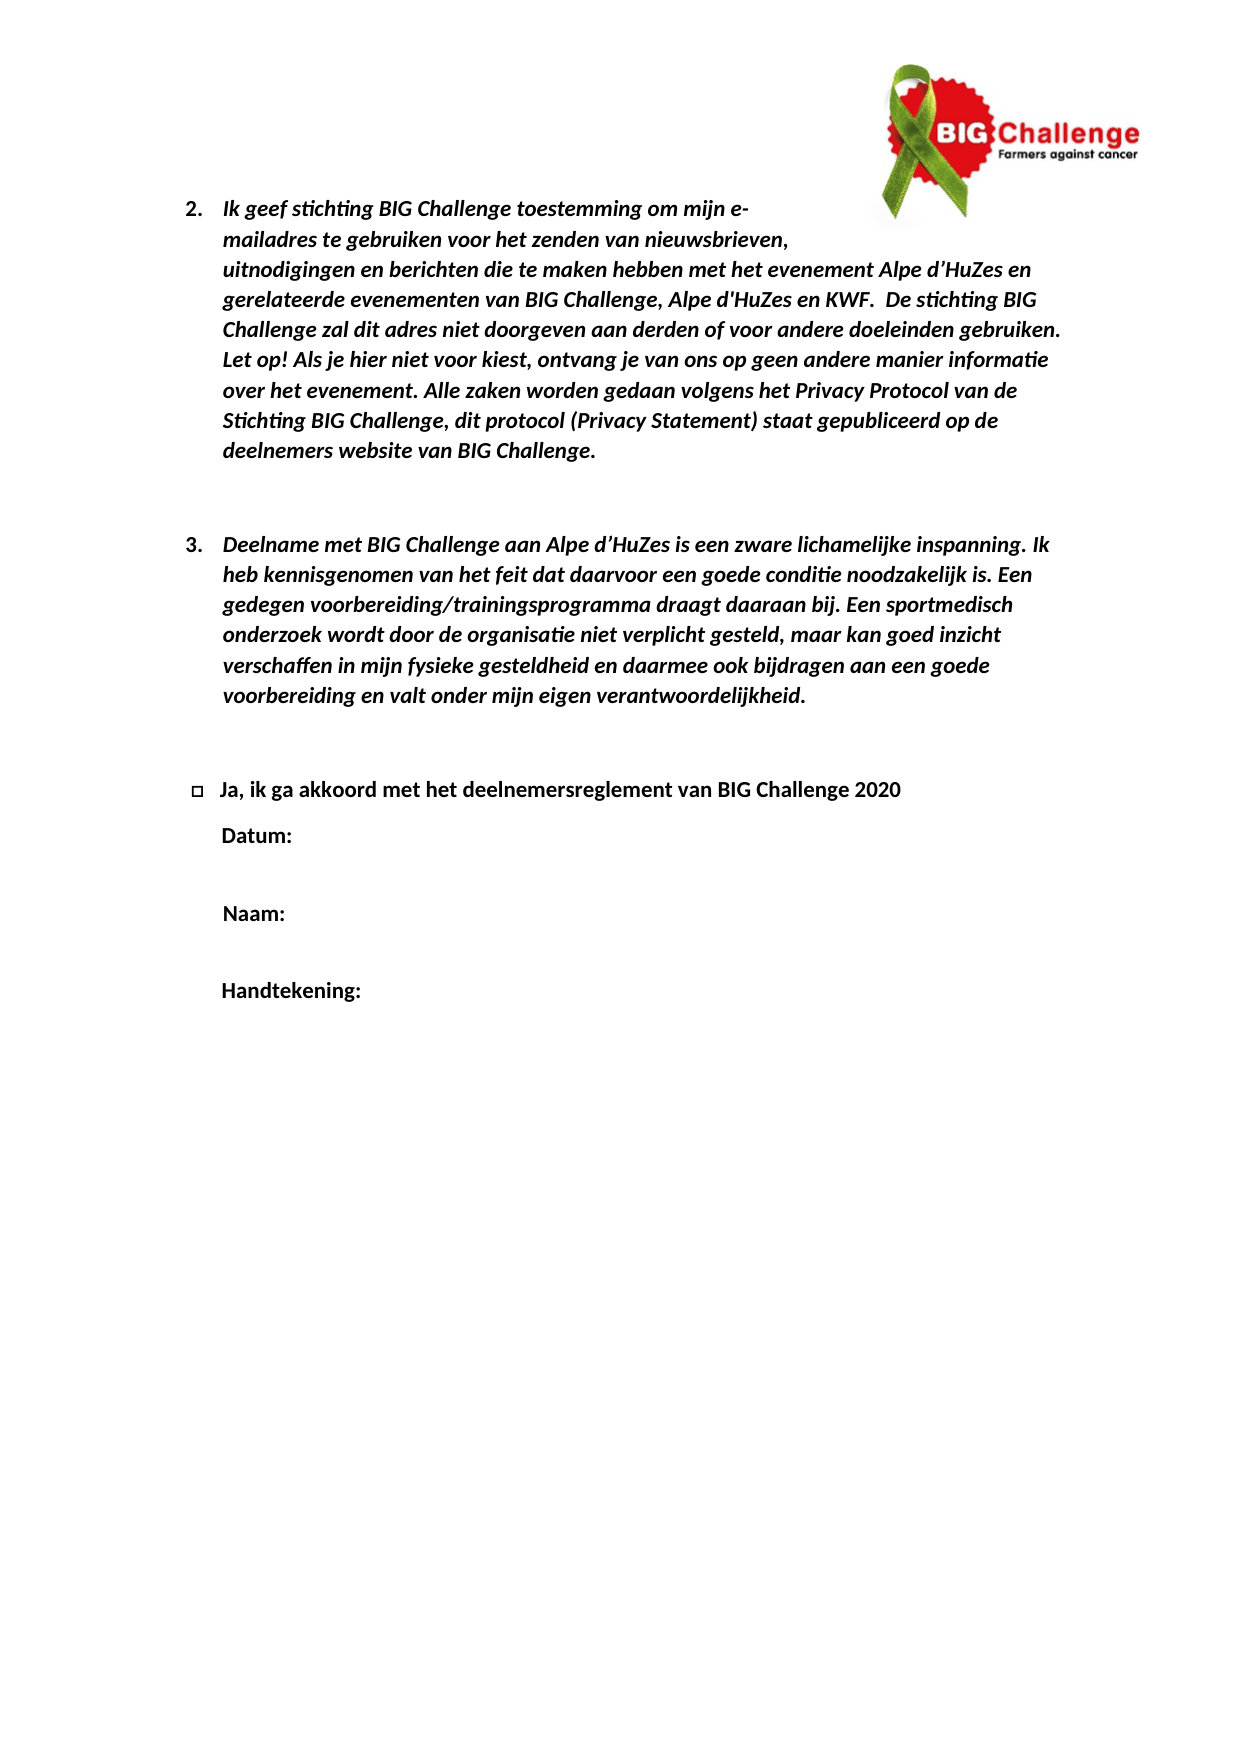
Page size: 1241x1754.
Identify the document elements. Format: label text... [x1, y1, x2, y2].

list Naam: [223, 868, 1093, 927]
list Deelname met BIG Challenge aan Alpe d’HuZes is een zware lichamelijke inspanning. Ik heb kennisgenomen van het feit dat daarvoor een goede conditie noodzakelijk is. Een gedegen voorbereiding/trainingsprogramma draagt daaraan bij. Een sportmedisch onderzoek wordt door de organisatie niet verplicht gesteld, maar kan goed inzicht verschaffen in mijn fysieke gesteldheid en daarmee ook bijdragen aan een goede voorbereiding en valt onder mijn eigen verantwoordelijkheid. [185, 530, 1093, 709]
text □ Ja, ik ga akkoord met het deelnemersreglement van BIG Challenge 2020 [185, 775, 1093, 803]
list Ik geef stichting BIG Challenge toestemming om mijn e-mailadres te gebruiken voor het zenden van nieuwsbrieven, uitnodigingen en berichten die te maken hebben met het evenement Alpe d’HuZes en gerelateerde evenementen van BIG Challenge, Alpe d'HuZes en KWF. De stichting BIG Challenge zal dit adres niet doorgeven aan derden of voor andere doeleinden gebruiken. Let op! Als je hier niet voor kiest, ontvang je van ons op geen andere manier informatie over het evenement. Alle zaken worden gedaan volgens het Privacy Protocol van de Stichting BIG Challenge, dit protocol (Privacy Statement) staat gepubliceerd op de deelnemers website van BIG Challenge. [185, 194, 1093, 464]
picture [850, 53, 1143, 231]
text Handtekening: [221, 946, 1093, 1004]
text Datum: [185, 822, 1093, 849]
